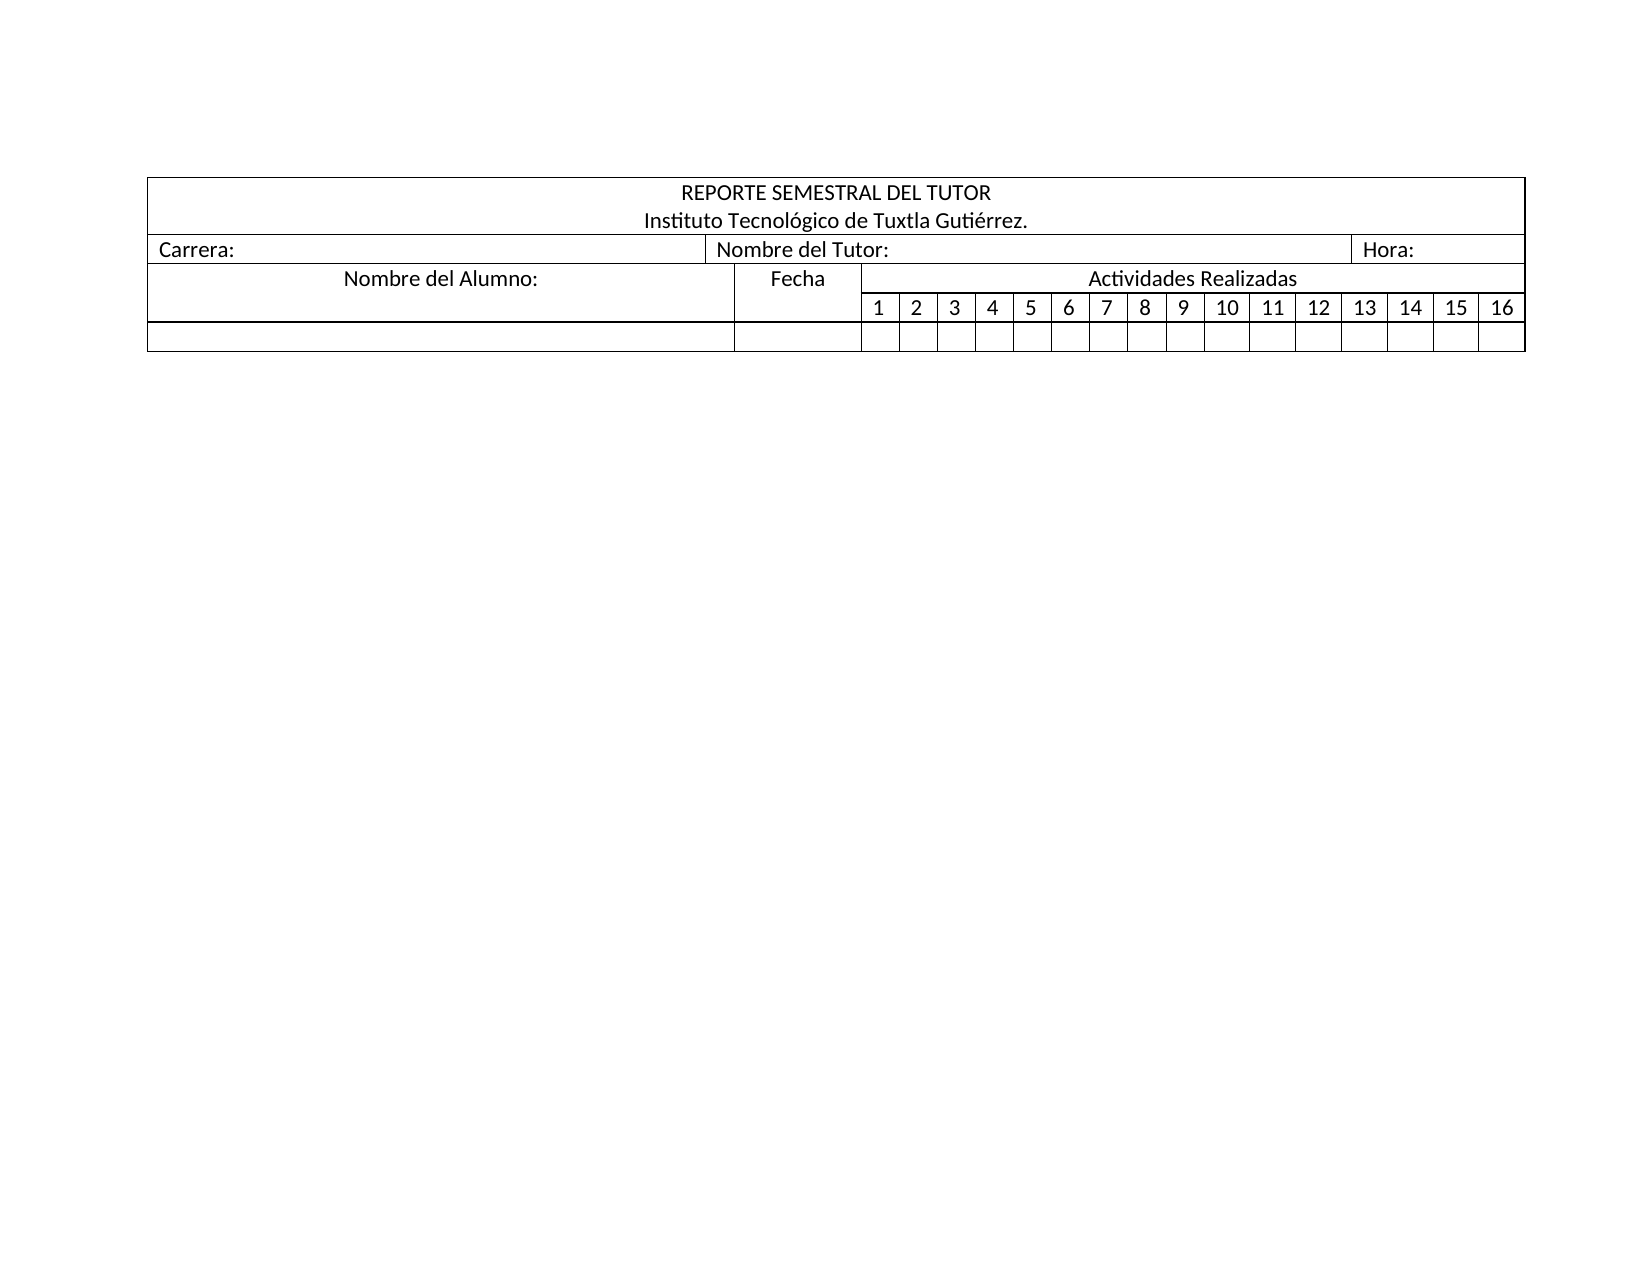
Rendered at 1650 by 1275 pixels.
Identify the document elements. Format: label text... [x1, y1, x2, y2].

table_cell 8 [1128, 294, 1166, 321]
table_cell Hora: [1352, 235, 1524, 263]
table_cell 5 [1014, 294, 1051, 321]
table_cell Actividades Realizadas [862, 264, 1524, 292]
table_cell Nombre del Alumno: [148, 264, 734, 321]
table_cell 1 [862, 294, 899, 321]
table_cell 3 [938, 294, 975, 321]
table_header REPORTE SEMESTRAL DEL TUTOR Instituto Tecnológico de Tuxtla Gutiérrez. [148, 178, 1524, 234]
table_cell [735, 323, 861, 351]
table_cell 10 [1205, 294, 1249, 321]
table_cell [1128, 323, 1166, 351]
table_cell 11 [1250, 294, 1295, 321]
table_cell [1250, 323, 1295, 351]
table_cell 13 [1342, 294, 1387, 321]
table_cell 12 [1296, 294, 1341, 321]
table_cell [1205, 323, 1249, 351]
table_cell [1296, 323, 1341, 351]
table_cell [1167, 323, 1204, 351]
table_cell 14 [1388, 294, 1433, 321]
table_cell [1479, 323, 1524, 351]
table_cell [1090, 323, 1127, 351]
table_cell [938, 323, 975, 351]
table_cell 6 [1052, 294, 1089, 321]
table_cell [862, 323, 899, 351]
table_cell 15 [1434, 294, 1478, 321]
table_cell 7 [1090, 294, 1127, 321]
table_cell 9 [1167, 294, 1204, 321]
table_cell Nombre del Tutor: [706, 235, 1351, 263]
table_cell [1388, 323, 1433, 351]
table_cell 2 [900, 294, 937, 321]
table_cell [148, 323, 734, 351]
table_cell [976, 323, 1013, 351]
table_cell 4 [976, 294, 1013, 321]
table_cell Fecha [735, 264, 861, 321]
table_cell Carrera: [148, 235, 705, 263]
table_cell [900, 323, 937, 351]
table_cell [1014, 323, 1051, 351]
table_cell 16 [1479, 294, 1524, 321]
table_cell [1052, 323, 1089, 351]
table_cell [1342, 323, 1387, 351]
table_cell [1434, 323, 1478, 351]
